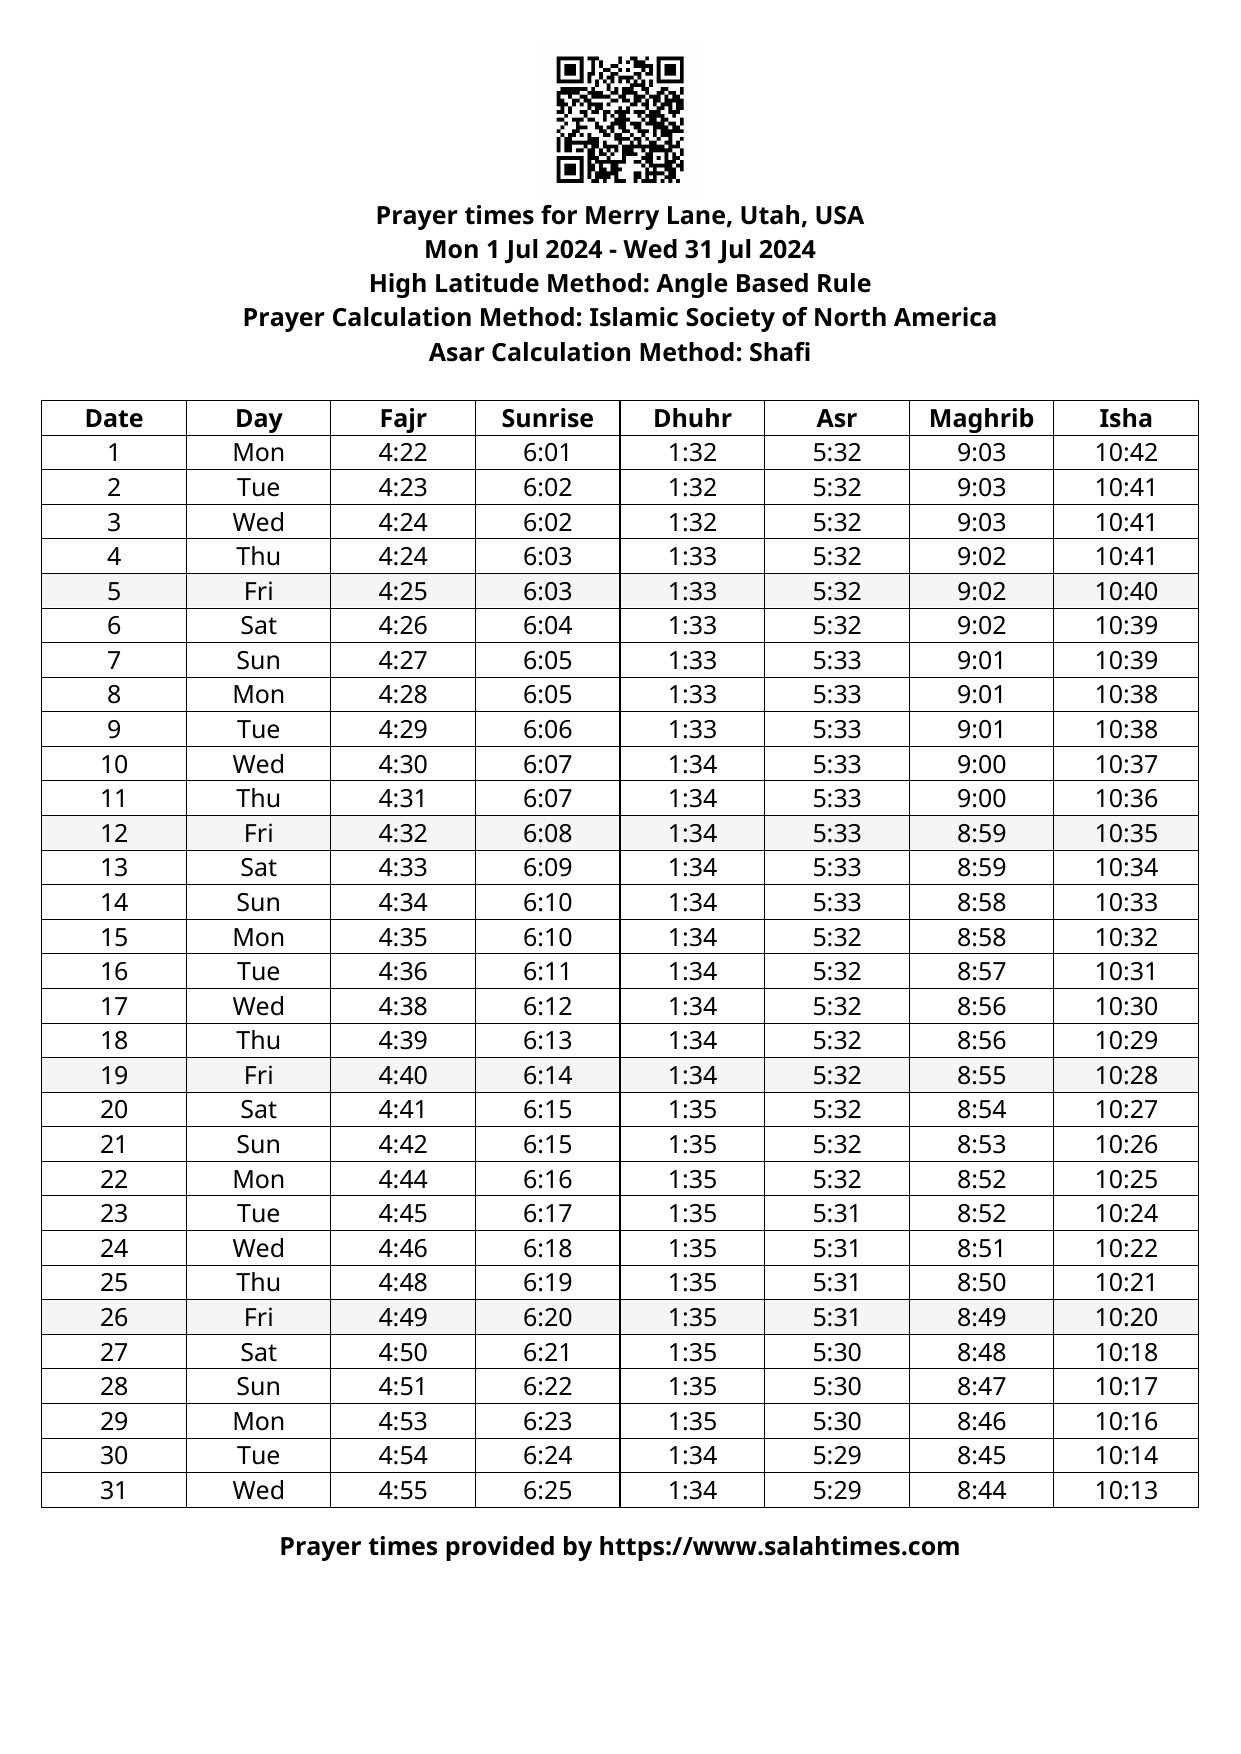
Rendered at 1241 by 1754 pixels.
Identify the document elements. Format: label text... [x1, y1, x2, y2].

table_cell 1:34 [621, 1024, 764, 1057]
table_cell 1:34 [621, 885, 764, 919]
table_cell 10:39 [1054, 609, 1198, 642]
table_cell 4:45 [331, 1196, 475, 1230]
table_cell Mon [187, 920, 330, 953]
table_cell 24 [42, 1231, 186, 1264]
table_cell 9:02 [910, 539, 1053, 573]
table_cell 10:25 [1054, 1162, 1198, 1195]
table_cell 6:15 [476, 1127, 619, 1161]
table_cell 10:35 [1054, 816, 1198, 849]
table_cell 1:35 [621, 1127, 764, 1161]
table_cell 8:59 [910, 851, 1053, 884]
table_cell Sat [187, 1335, 330, 1368]
table_cell 9:00 [910, 747, 1053, 780]
table_cell 5:32 [765, 436, 909, 469]
table_cell 10:28 [1054, 1058, 1198, 1092]
table_cell 4:48 [331, 1266, 475, 1299]
table_cell Wed [187, 505, 330, 538]
table_cell Thu [187, 781, 330, 815]
table_cell 6:01 [476, 436, 619, 469]
table_cell Wed [187, 1231, 330, 1264]
table_cell 5:30 [765, 1404, 909, 1437]
table_cell 6:20 [476, 1300, 619, 1334]
table_cell 6:18 [476, 1231, 619, 1264]
table_cell 10:24 [1054, 1196, 1198, 1230]
table_cell 1:35 [621, 1266, 764, 1299]
table_cell 4:49 [331, 1300, 475, 1334]
table_cell 6:19 [476, 1266, 619, 1299]
table_cell 6:03 [476, 539, 619, 573]
table_cell 6:04 [476, 609, 619, 642]
table_cell Thu [187, 1266, 330, 1299]
table_cell 5:33 [765, 851, 909, 884]
table_cell 10:41 [1054, 539, 1198, 573]
table_cell Mon [187, 1404, 330, 1437]
table_cell 5:32 [765, 574, 909, 607]
table_cell 5:31 [765, 1300, 909, 1334]
table_cell 1:33 [621, 609, 764, 642]
table_cell 6:09 [476, 851, 619, 884]
table_cell Sun [187, 1369, 330, 1403]
table_cell 6:08 [476, 816, 619, 849]
table_header Day [187, 401, 330, 434]
table_cell 8:49 [910, 1300, 1053, 1334]
table_cell 5:33 [765, 781, 909, 815]
table_cell 5:32 [765, 1024, 909, 1057]
table_cell 10:40 [1054, 574, 1198, 607]
table_header Maghrib [910, 401, 1053, 434]
table_cell 5:33 [765, 678, 909, 711]
table_cell 8:56 [910, 989, 1053, 1022]
table_cell 5:29 [765, 1439, 909, 1472]
table_cell 9:01 [910, 643, 1053, 677]
table_cell 4:55 [331, 1473, 475, 1507]
table_cell Sat [187, 609, 330, 642]
text Prayer times for Merry Lane, Utah, USA [42, 198, 1198, 232]
table_cell 9:03 [910, 436, 1053, 469]
table_cell 8:59 [910, 816, 1053, 849]
table_cell 5:33 [765, 643, 909, 677]
table_cell Sun [187, 1127, 330, 1161]
table_cell 4:32 [331, 816, 475, 849]
table_cell 10:39 [1054, 643, 1198, 677]
table_cell 5:32 [765, 989, 909, 1022]
table_cell 4:22 [331, 436, 475, 469]
table_cell Thu [187, 539, 330, 573]
table_cell 1:34 [621, 747, 764, 780]
table_cell 9:00 [910, 781, 1053, 815]
table_cell 4:39 [331, 1024, 475, 1057]
table_cell 8:52 [910, 1196, 1053, 1230]
picture [542, 41, 699, 198]
table_cell 5:33 [765, 816, 909, 849]
table_cell 8:51 [910, 1231, 1053, 1264]
table_cell 10:41 [1054, 470, 1198, 504]
table_cell 6 [42, 609, 186, 642]
table_cell 10:36 [1054, 781, 1198, 815]
table_cell 1:35 [621, 1196, 764, 1230]
table_cell 8:45 [910, 1439, 1053, 1472]
table_cell 5:33 [765, 712, 909, 746]
table_cell 9 [42, 712, 186, 746]
table_cell 8:52 [910, 1162, 1053, 1195]
table_cell 8:58 [910, 920, 1053, 953]
table_cell 6:05 [476, 678, 619, 711]
table_cell 1:34 [621, 816, 764, 849]
table_cell Fri [187, 574, 330, 607]
table_cell Fri [187, 1058, 330, 1092]
table_cell 1:34 [621, 781, 764, 815]
table_cell 1:32 [621, 505, 764, 538]
table_cell 16 [42, 954, 186, 988]
table_cell 1:35 [621, 1231, 764, 1264]
table_cell 5:30 [765, 1369, 909, 1403]
table_cell 1:33 [621, 712, 764, 746]
table_cell 6:24 [476, 1439, 619, 1472]
table_cell Tue [187, 954, 330, 988]
table_cell 10:21 [1054, 1266, 1198, 1299]
table_cell 1:35 [621, 1162, 764, 1195]
table_cell 8:56 [910, 1024, 1053, 1057]
table_cell 8:50 [910, 1266, 1053, 1299]
table_cell 26 [42, 1300, 186, 1334]
table_cell 30 [42, 1439, 186, 1472]
table_cell 8:54 [910, 1093, 1053, 1126]
table_cell 27 [42, 1335, 186, 1368]
table_cell 5:32 [765, 1127, 909, 1161]
table_cell 5:31 [765, 1266, 909, 1299]
table_cell 6:22 [476, 1369, 619, 1403]
table_cell 28 [42, 1369, 186, 1403]
table_cell 8:44 [910, 1473, 1053, 1507]
table_cell 3 [42, 505, 186, 538]
table_cell 6:03 [476, 574, 619, 607]
table_cell 4:31 [331, 781, 475, 815]
table_cell 9:01 [910, 678, 1053, 711]
table_cell 10:37 [1054, 747, 1198, 780]
table_cell 4:51 [331, 1369, 475, 1403]
table_cell Wed [187, 989, 330, 1022]
table_cell 10:16 [1054, 1404, 1198, 1437]
table_cell 1:33 [621, 678, 764, 711]
table_cell Fri [187, 816, 330, 849]
table_cell 10:18 [1054, 1335, 1198, 1368]
table_cell 10:22 [1054, 1231, 1198, 1264]
table_cell 4:41 [331, 1093, 475, 1126]
table_cell 4:54 [331, 1439, 475, 1472]
table_cell 6:21 [476, 1335, 619, 1368]
table_cell 6:15 [476, 1093, 619, 1126]
table_cell 29 [42, 1404, 186, 1437]
table_cell 6:23 [476, 1404, 619, 1437]
table_cell 11 [42, 781, 186, 815]
table_cell 4:28 [331, 678, 475, 711]
table_cell 10:42 [1054, 436, 1198, 469]
table_cell 21 [42, 1127, 186, 1161]
table_cell 4:50 [331, 1335, 475, 1368]
table_cell Tue [187, 1196, 330, 1230]
table_cell 5:32 [765, 505, 909, 538]
table_cell 1:32 [621, 470, 764, 504]
table_header Dhuhr [621, 401, 764, 434]
table_cell 1:34 [621, 1058, 764, 1092]
table_cell 20 [42, 1093, 186, 1126]
table_cell 1:33 [621, 643, 764, 677]
text Asar Calculation Method: Shafi [42, 334, 1198, 368]
table_cell 6:12 [476, 989, 619, 1022]
table_cell 10:41 [1054, 505, 1198, 538]
table_cell 10:33 [1054, 885, 1198, 919]
table_cell Tue [187, 1439, 330, 1472]
table_cell 5:32 [765, 1093, 909, 1126]
table_cell 9:02 [910, 574, 1053, 607]
table_cell 5 [42, 574, 186, 607]
table_cell 4:24 [331, 505, 475, 538]
text Mon 1 Jul 2024 - Wed 31 Jul 2024 [42, 232, 1198, 266]
table_cell Sat [187, 851, 330, 884]
table_cell 6:11 [476, 954, 619, 988]
table_cell 6:10 [476, 920, 619, 953]
table_cell 22 [42, 1162, 186, 1195]
table_cell 4:44 [331, 1162, 475, 1195]
table_cell 2 [42, 470, 186, 504]
table_cell 10:31 [1054, 954, 1198, 988]
text Prayer times provided by https://www.salahtimes.com [42, 1528, 1198, 1563]
table_cell Tue [187, 712, 330, 746]
table_cell 6:17 [476, 1196, 619, 1230]
table_cell 1:35 [621, 1404, 764, 1437]
table_cell Mon [187, 1162, 330, 1195]
table_cell 8:58 [910, 885, 1053, 919]
table_cell Sat [187, 1093, 330, 1126]
table_cell 1:34 [621, 1439, 764, 1472]
table_cell 4:23 [331, 470, 475, 504]
table_cell 5:31 [765, 1196, 909, 1230]
table_cell 10 [42, 747, 186, 780]
table_cell 6:07 [476, 747, 619, 780]
table_cell 5:30 [765, 1335, 909, 1368]
table_cell 10:29 [1054, 1024, 1198, 1057]
table_cell 5:29 [765, 1473, 909, 1507]
table_cell 6:07 [476, 781, 619, 815]
table_cell 10:26 [1054, 1127, 1198, 1161]
table_cell 6:02 [476, 470, 619, 504]
table_cell 10:14 [1054, 1439, 1198, 1472]
table_header Isha [1054, 401, 1198, 434]
table_cell 4:35 [331, 920, 475, 953]
table_cell 31 [42, 1473, 186, 1507]
table_cell 6:06 [476, 712, 619, 746]
table_cell 8 [42, 678, 186, 711]
table_cell 1:34 [621, 954, 764, 988]
table_cell 1:34 [621, 851, 764, 884]
table_cell 5:32 [765, 609, 909, 642]
table_cell 19 [42, 1058, 186, 1092]
table_cell 4:33 [331, 851, 475, 884]
table_cell 8:48 [910, 1335, 1053, 1368]
table_cell 6:16 [476, 1162, 619, 1195]
table_cell 1:35 [621, 1369, 764, 1403]
table_cell 4:29 [331, 712, 475, 746]
table_cell 4:40 [331, 1058, 475, 1092]
table_cell 4:36 [331, 954, 475, 988]
table_cell 10:30 [1054, 989, 1198, 1022]
table_cell 9:02 [910, 609, 1053, 642]
table_cell 5:32 [765, 1162, 909, 1195]
table_cell Sun [187, 885, 330, 919]
table_cell 10:17 [1054, 1369, 1198, 1403]
table_cell 9:01 [910, 712, 1053, 746]
table_cell 6:14 [476, 1058, 619, 1092]
table_cell Mon [187, 678, 330, 711]
table_cell 4:24 [331, 539, 475, 573]
table_cell 23 [42, 1196, 186, 1230]
text Prayer Calculation Method: Islamic Society of North America [42, 300, 1198, 334]
table_cell Wed [187, 747, 330, 780]
table_cell 12 [42, 816, 186, 849]
table_cell 14 [42, 885, 186, 919]
table_cell 1:33 [621, 574, 764, 607]
table_cell 10:38 [1054, 712, 1198, 746]
table_cell 1:33 [621, 539, 764, 573]
table_cell 5:32 [765, 1058, 909, 1092]
table_cell Sun [187, 643, 330, 677]
table_cell 1:35 [621, 1093, 764, 1126]
table_cell 6:13 [476, 1024, 619, 1057]
table_cell 5:32 [765, 920, 909, 953]
table_cell 4:27 [331, 643, 475, 677]
table_cell 9:03 [910, 505, 1053, 538]
table_cell Mon [187, 436, 330, 469]
table_cell 15 [42, 920, 186, 953]
table_header Sunrise [476, 401, 619, 434]
table_cell 10:32 [1054, 920, 1198, 953]
table_cell 4:46 [331, 1231, 475, 1264]
table_cell 4:42 [331, 1127, 475, 1161]
table_cell 4:38 [331, 989, 475, 1022]
table_cell 13 [42, 851, 186, 884]
table_cell 1:32 [621, 436, 764, 469]
table_cell 8:57 [910, 954, 1053, 988]
table_cell 10:20 [1054, 1300, 1198, 1334]
table_cell 4:53 [331, 1404, 475, 1437]
table_cell 1:34 [621, 920, 764, 953]
table_cell 5:33 [765, 747, 909, 780]
table_cell 8:53 [910, 1127, 1053, 1161]
table_cell 5:31 [765, 1231, 909, 1264]
table_cell 4:25 [331, 574, 475, 607]
table_cell 1:34 [621, 1473, 764, 1507]
table_cell Thu [187, 1024, 330, 1057]
table_cell 17 [42, 989, 186, 1022]
table_cell 18 [42, 1024, 186, 1057]
table_cell 5:32 [765, 954, 909, 988]
table_cell 1:34 [621, 989, 764, 1022]
table_cell 9:03 [910, 470, 1053, 504]
table_cell 1:35 [621, 1335, 764, 1368]
table_cell 6:02 [476, 505, 619, 538]
table_cell 4:26 [331, 609, 475, 642]
table_cell 8:46 [910, 1404, 1053, 1437]
table_cell 6:25 [476, 1473, 619, 1507]
text High Latitude Method: Angle Based Rule [42, 266, 1198, 300]
table_cell Fri [187, 1300, 330, 1334]
table_cell 8:55 [910, 1058, 1053, 1092]
table_cell 10:27 [1054, 1093, 1198, 1126]
table_cell 1 [42, 436, 186, 469]
table_cell 4 [42, 539, 186, 573]
table_cell 4:34 [331, 885, 475, 919]
table_cell 1:35 [621, 1300, 764, 1334]
table_cell 8:47 [910, 1369, 1053, 1403]
table_cell 5:32 [765, 539, 909, 573]
table_cell 5:32 [765, 470, 909, 504]
table_cell 5:33 [765, 885, 909, 919]
table_cell 10:34 [1054, 851, 1198, 884]
table_cell 6:05 [476, 643, 619, 677]
table_cell 25 [42, 1266, 186, 1299]
table_cell Wed [187, 1473, 330, 1507]
table_cell 10:38 [1054, 678, 1198, 711]
table_cell 6:10 [476, 885, 619, 919]
table_header Fajr [331, 401, 475, 434]
table_cell 4:30 [331, 747, 475, 780]
table_cell 7 [42, 643, 186, 677]
table_header Asr [765, 401, 909, 434]
table_header Date [42, 401, 186, 434]
table_cell Tue [187, 470, 330, 504]
table_cell 10:13 [1054, 1473, 1198, 1507]
